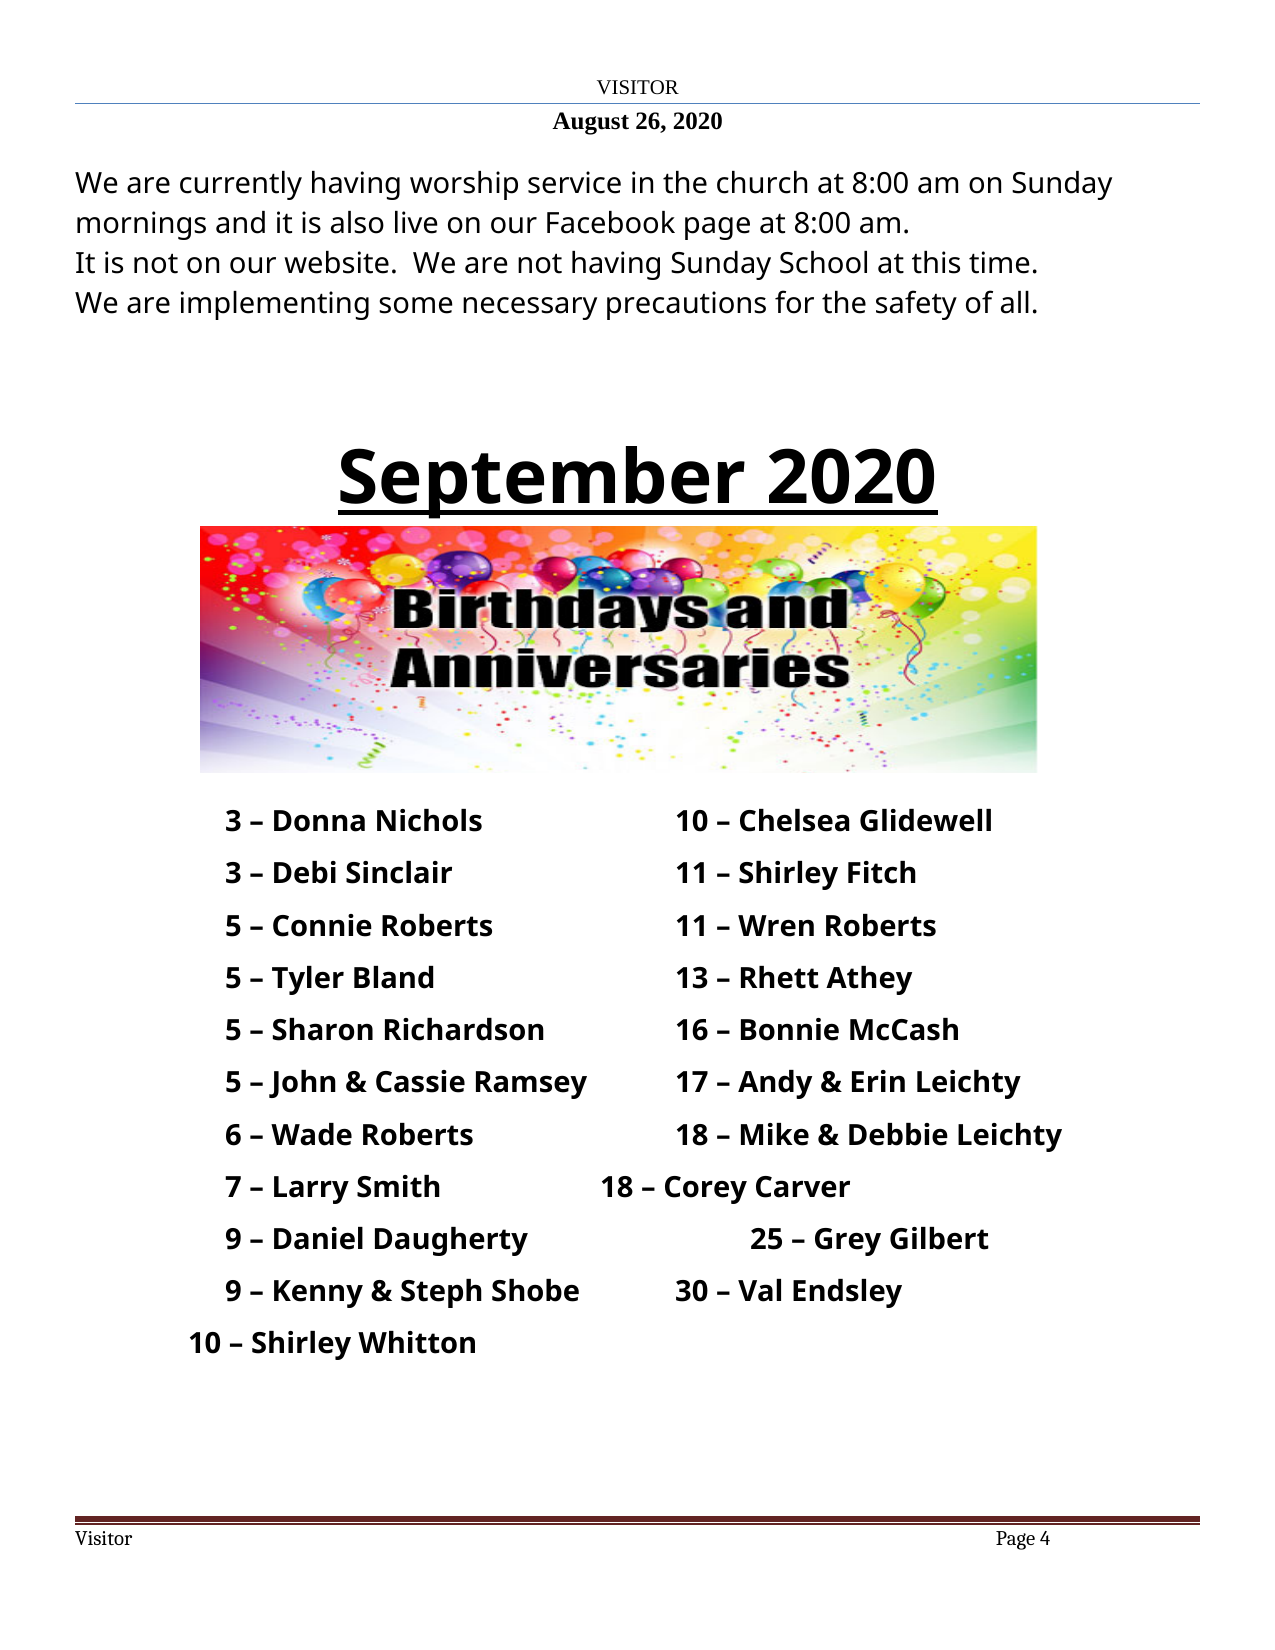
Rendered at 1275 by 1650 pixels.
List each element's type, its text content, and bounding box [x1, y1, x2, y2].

text 7 – Larry Smith 18 – Corey Carver [75, 1166, 1200, 1206]
text 3 – Donna Nichols 10 – Chelsea Glidewell [150, 801, 1200, 840]
text 9 – Kenny & Steph Shobe 30 – Val Endsley [75, 1270, 1200, 1310]
text 5 – Sharon Richardson 16 – Bonnie McCash [75, 1009, 1200, 1049]
text 10 – Shirley Whitton [75, 1322, 1200, 1362]
picture [200, 526, 1038, 773]
text 5 – Connie Roberts 11 – Wren Roberts [75, 905, 1200, 945]
text We are currently having worship service in the church at 8:00 am on Sunday mornings and it is also live on our Facebook page at 8:00 am. [75, 163, 1200, 242]
text 3 – Debi Sinclair 11 – Shirley Fitch [75, 853, 1200, 892]
text We are implementing some necessary precautions for the safety of all. [75, 282, 1200, 322]
text It is not on our website. We are not having Sunday School at this time. [75, 242, 1200, 282]
text September 2020 [75, 424, 1200, 526]
text 9 – Daniel Daugherty 25 – Grey Gilbert [75, 1218, 1200, 1258]
text 6 – Wade Roberts 18 – Mike & Debbie Leichty [75, 1114, 1200, 1153]
text 5 – John & Cassie Ramsey 17 – Andy & Erin Leichty [75, 1062, 1200, 1101]
text 5 – Tyler Bland 13 – Rhett Athey [75, 957, 1200, 997]
